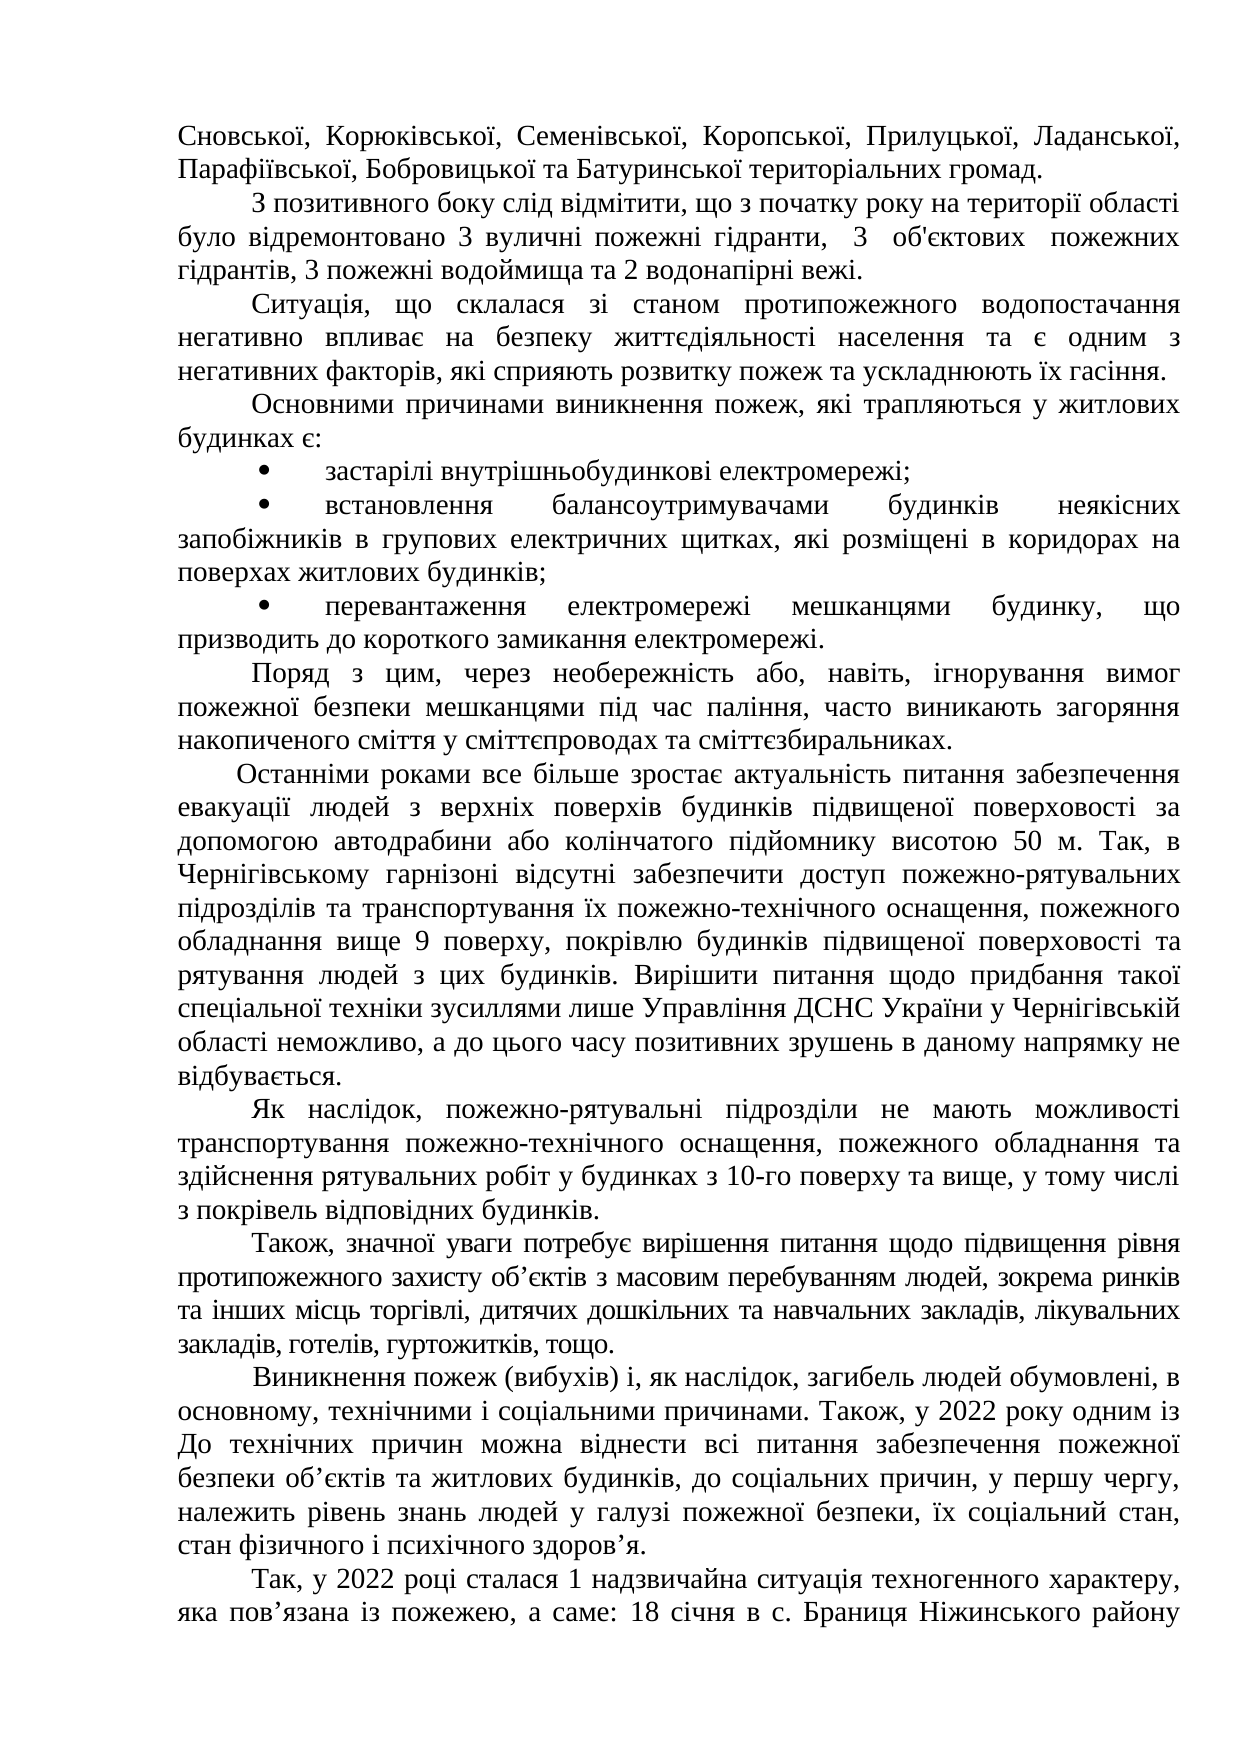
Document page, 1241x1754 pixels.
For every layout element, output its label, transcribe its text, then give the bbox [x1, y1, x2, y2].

text Останніми роками все більше зростає актуальність питання забезпечення евакуації людей з верхніх поверхів будинків підвищеної поверховості за допомогою автодрабини або колінчатого підйомнику висотою . Так, в Чернігівському гарнізоні відсутні забезпечити доступ пожежно-рятувальних підрозділів та транспортування їх пожежно-технічного оснащення, пожежного обладнання вище 9 поверху, покрівлю будинків підвищеної поверховості та рятування людей з цих будинків. Вирішити питання щодо придбання такої спеціальної техніки зусиллями лише Управління ДСНС України у Чернігівській області неможливо, а до цього часу позитивних зрушень в даному напрямку не відбувається. [177, 756, 1181, 1091]
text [177, 118, 1181, 185]
text Виникнення пожеж (вибухів) і, як наслідок, загибель людей обумовлені, в основному, технічними і соціальними причинами. Також, у 2022 року одним із До технічних причин можна віднести всі питання забезпечення пожежної безпеки об’єктів та житлових будинків, до соціальних причин, у першу чергу, належить рівень знань людей у галузі пожежної безпеки, їх соціальний стан, стан фізичного і психічного здоров’я. [177, 1359, 1181, 1561]
text Основними причинами виникнення пожеж, які трапляються у житлових будинках є: [177, 386, 1181, 453]
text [177, 1561, 1181, 1628]
text Поряд з цим, через необережність або, навіть, ігнорування вимог пожежної безпеки мешканцями під час паління, часто виникають загоряння накопиченого сміття у сміттєпроводах та сміттєзбиральниках. [177, 655, 1181, 756]
list застарілі внутрішньобудинкові електромережі; [177, 453, 1181, 487]
text З позитивного боку слід відмітити, що з початку року на території області було відремонтовано 3 вуличні пожежні гідранти, 3 об'єктових пожежних гідрантів, 3 пожежні водоймища та 2 водонапірні вежі. [177, 185, 1181, 286]
text Як наслідок, пожежно-рятувальні підрозділи не мають можливості транспортування пожежно-технічного оснащення, пожежного обладнання та здійснення рятувальних робіт у будинках з 10-го поверху та вище, у тому числі з покрівель відповідних будинків. [177, 1091, 1181, 1225]
list встановлення балансоутримувачами будинків неякісних запобіжників в групових електричних щитках, які розміщені в коридорах на поверхах житлових будинків; [177, 487, 1181, 588]
list перевантаження електромережі мешканцями будинку, що призводить до короткого замикання електромережі. [177, 588, 1181, 655]
text Також, значної уваги потребує вирішення питання щодо підвищення рівня протипожежного захисту об’єктів з масовим перебуванням людей, зокрема ринків та інших місць торгівлі, дитячих дошкільних та навчальних закладів, лікувальних закладів, готелів, гуртожитків, тощо. [177, 1225, 1181, 1359]
text Ситуація, що склалася зі станом протипожежного водопостачання негативно впливає на безпеку життєдіяльності населення та є одним з негативних факторів, які сприяють розвитку пожеж та ускладнюють їх гасіння. [177, 286, 1181, 386]
